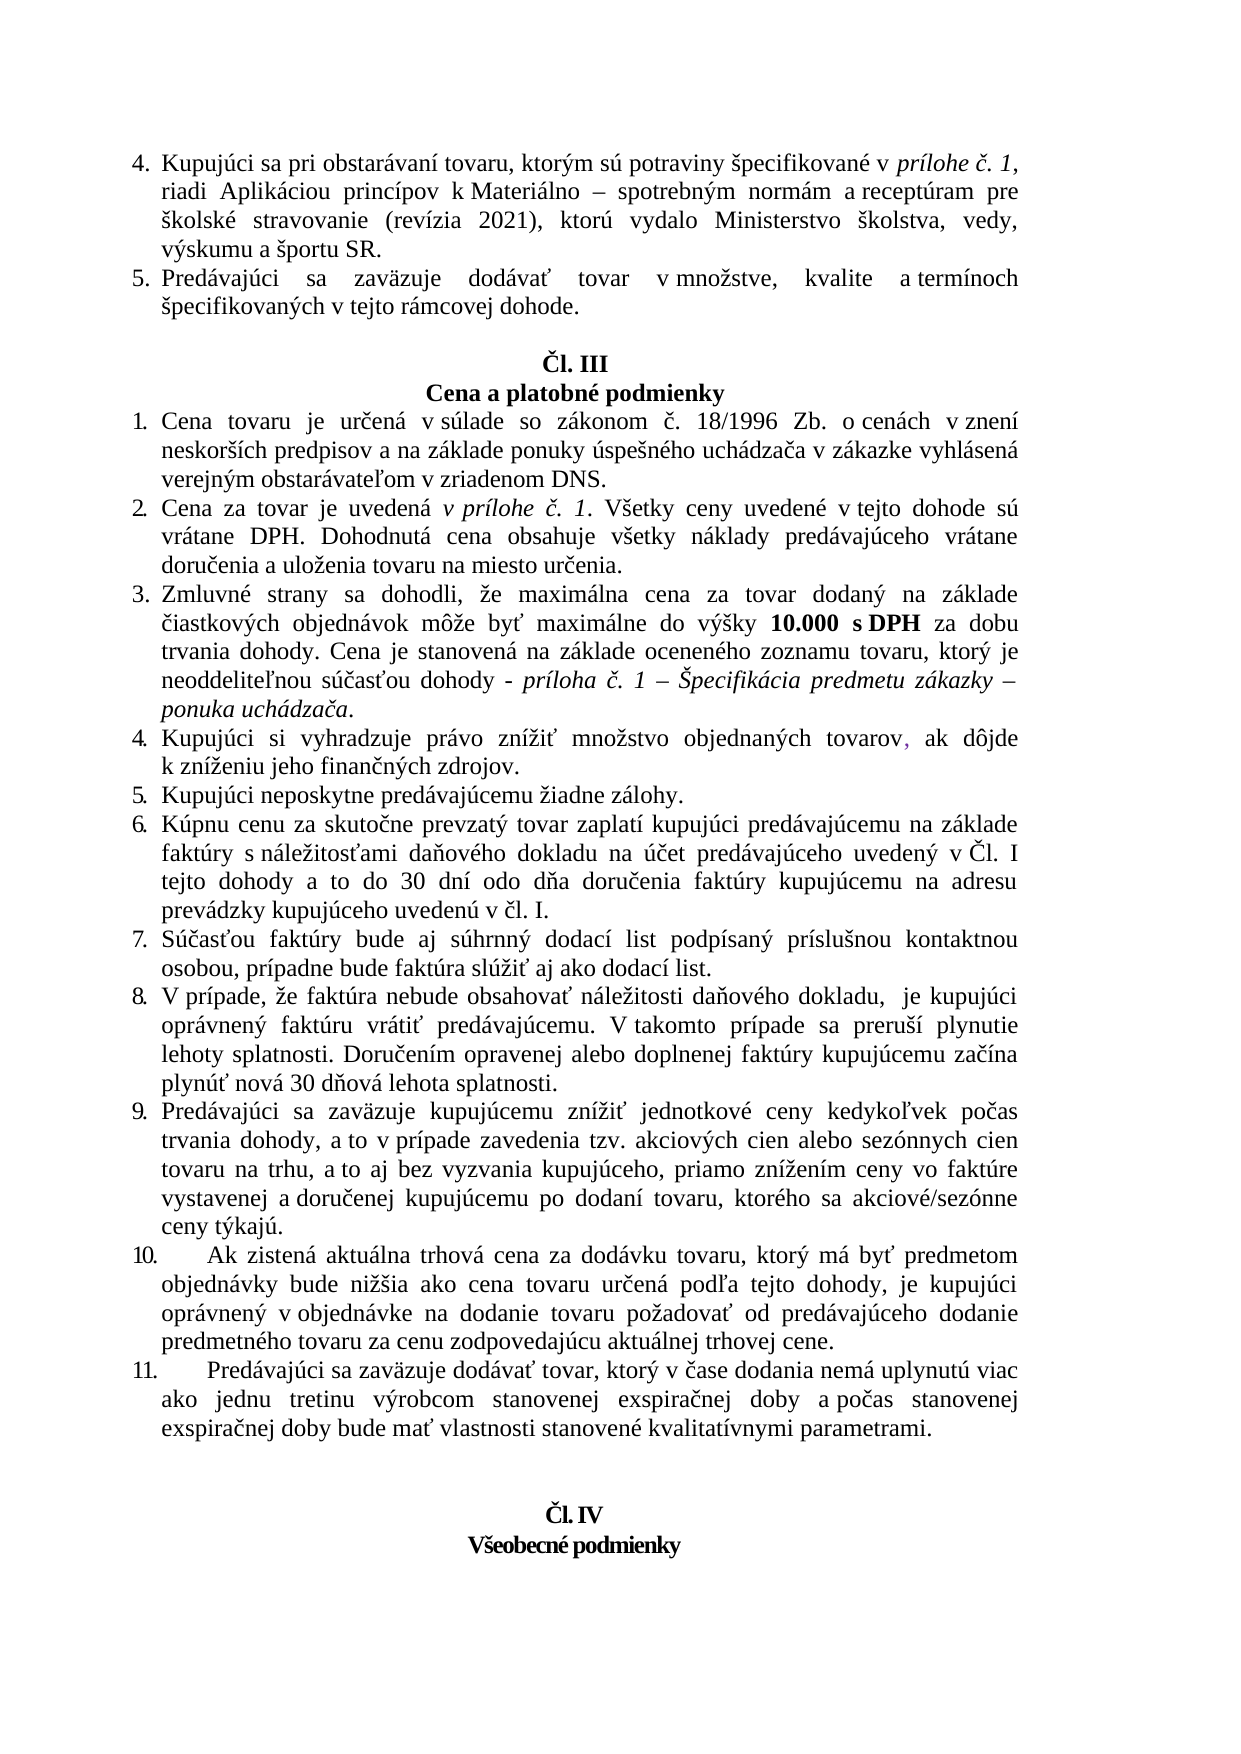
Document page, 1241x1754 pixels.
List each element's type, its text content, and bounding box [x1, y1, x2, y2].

list Cena tovaru je určená v súlade so zákonom č. 18/1996 Zb. o cenách v znení neskorších predpisov a na základe ponuky úspešného uchádzača v zákazke vyhlásená verejným obstarávateľom v zriadenom DNS. [132, 406, 1018, 493]
list Kupujúci sa pri obstarávaní tovaru, ktorým sú potraviny špecifikované v prílohe č. 1, riadi Aplikáciou princípov k Materiálno – spotrebným normám a receptúram pre školské stravovanie (revízia 2021), ktorú vydalo Ministerstvo školstva, vedy, výskumu a športu SR. [132, 148, 1018, 263]
list Ak zistená aktuálna trhová cena za dodávku tovaru, ktorý má byť predmetom objednávky bude nižšia ako cena tovaru určená podľa tejto dohody, je kupujúci oprávnený v objednávke na dodanie tovaru požadovať od predávajúceho dodanie predmetného tovaru za cenu zodpovedajúcu aktuálnej trhovej cene. [132, 1240, 1018, 1355]
text Čl. III [132, 349, 1018, 378]
list Kupujúci neposkytne predávajúcemu žiadne zálohy. [132, 780, 1018, 809]
text Cena a platobné podmienky [132, 378, 1018, 406]
list Predávajúci sa zaväzuje kupujúcemu znížiť jednotkové ceny kedykoľvek počas trvania dohody, a to v prípade zavedenia tzv. akciových cien alebo sezónnych cien tovaru na trhu, a to aj bez vyzvania kupujúceho, priamo znížením ceny vo faktúre vystavenej a doručenej kupujúcemu po dodaní tovaru, ktorého sa akciové/sezónne ceny týkajú. [132, 1096, 1018, 1240]
list V prípade, že faktúra nebude obsahovať náležitosti daňového dokladu, je kupujúci oprávnený faktúru vrátiť predávajúcemu. V takomto prípade sa preruší plynutie lehoty splatnosti. Doručením opravenej alebo doplnenej faktúry kupujúcemu začína plynúť nová 30 dňová lehota splatnosti. [132, 981, 1018, 1096]
list Kúpnu cenu za skutočne prevzatý tovar zaplatí kupujúci predávajúcemu na základe faktúry s náležitosťami daňového dokladu na účet predávajúceho uvedený v Čl. I tejto dohody a to do 30 dní odo dňa doručenia faktúry kupujúcemu na adresu prevádzky kupujúceho uvedenú v čl. I. [132, 809, 1018, 924]
list Kupujúci si vyhradzuje právo znížiť množstvo objednaných tovarov, ak dôjde k zníženiu jeho finančných zdrojov. [132, 723, 1018, 780]
list Zmluvné strany sa dohodli, že maximálna cena za tovar dodaný na základe čiastkových objednávok môže byť maximálne do výšky 10.000 s DPH za dobu trvania dohody. Cena je stanovená na základe oceneného zoznamu tovaru, ktorý je neoddeliteľnou súčasťou dohody - príloha č. 1 – Špecifikácia predmetu zákazky – ponuka uchádzača. [132, 579, 1018, 723]
text Čl. IV [132, 1501, 1018, 1529]
list Cena za tovar je uvedená v prílohe č. 1. Všetky ceny uvedené v tejto dohode sú vrátane DPH. Dohodnutá cena obsahuje všetky náklady predávajúceho vrátane doručenia a uloženia tovaru na miesto určenia. [132, 493, 1018, 579]
list Súčasťou faktúry bude aj súhrnný dodací list podpísaný príslušnou kontaktnou osobou, prípadne bude faktúra slúžiť aj ako dodací list. [132, 924, 1018, 981]
list Predávajúci sa zaväzuje dodávať tovar, ktorý v čase dodania nemá uplynutú viac ako jednu tretinu výrobcom stanovenej exspiračnej doby a počas stanovenej exspiračnej doby bude mať vlastnosti stanovené kvalitatívnymi parametrami. [132, 1355, 1018, 1441]
text Všeobecné podmienky [132, 1530, 1018, 1558]
list 5. Predávajúci sa zaväzuje dodávať tovar v množstve, kvalite a termínoch špecifikovaných v tejto rámcovej dohode. [132, 263, 1018, 320]
